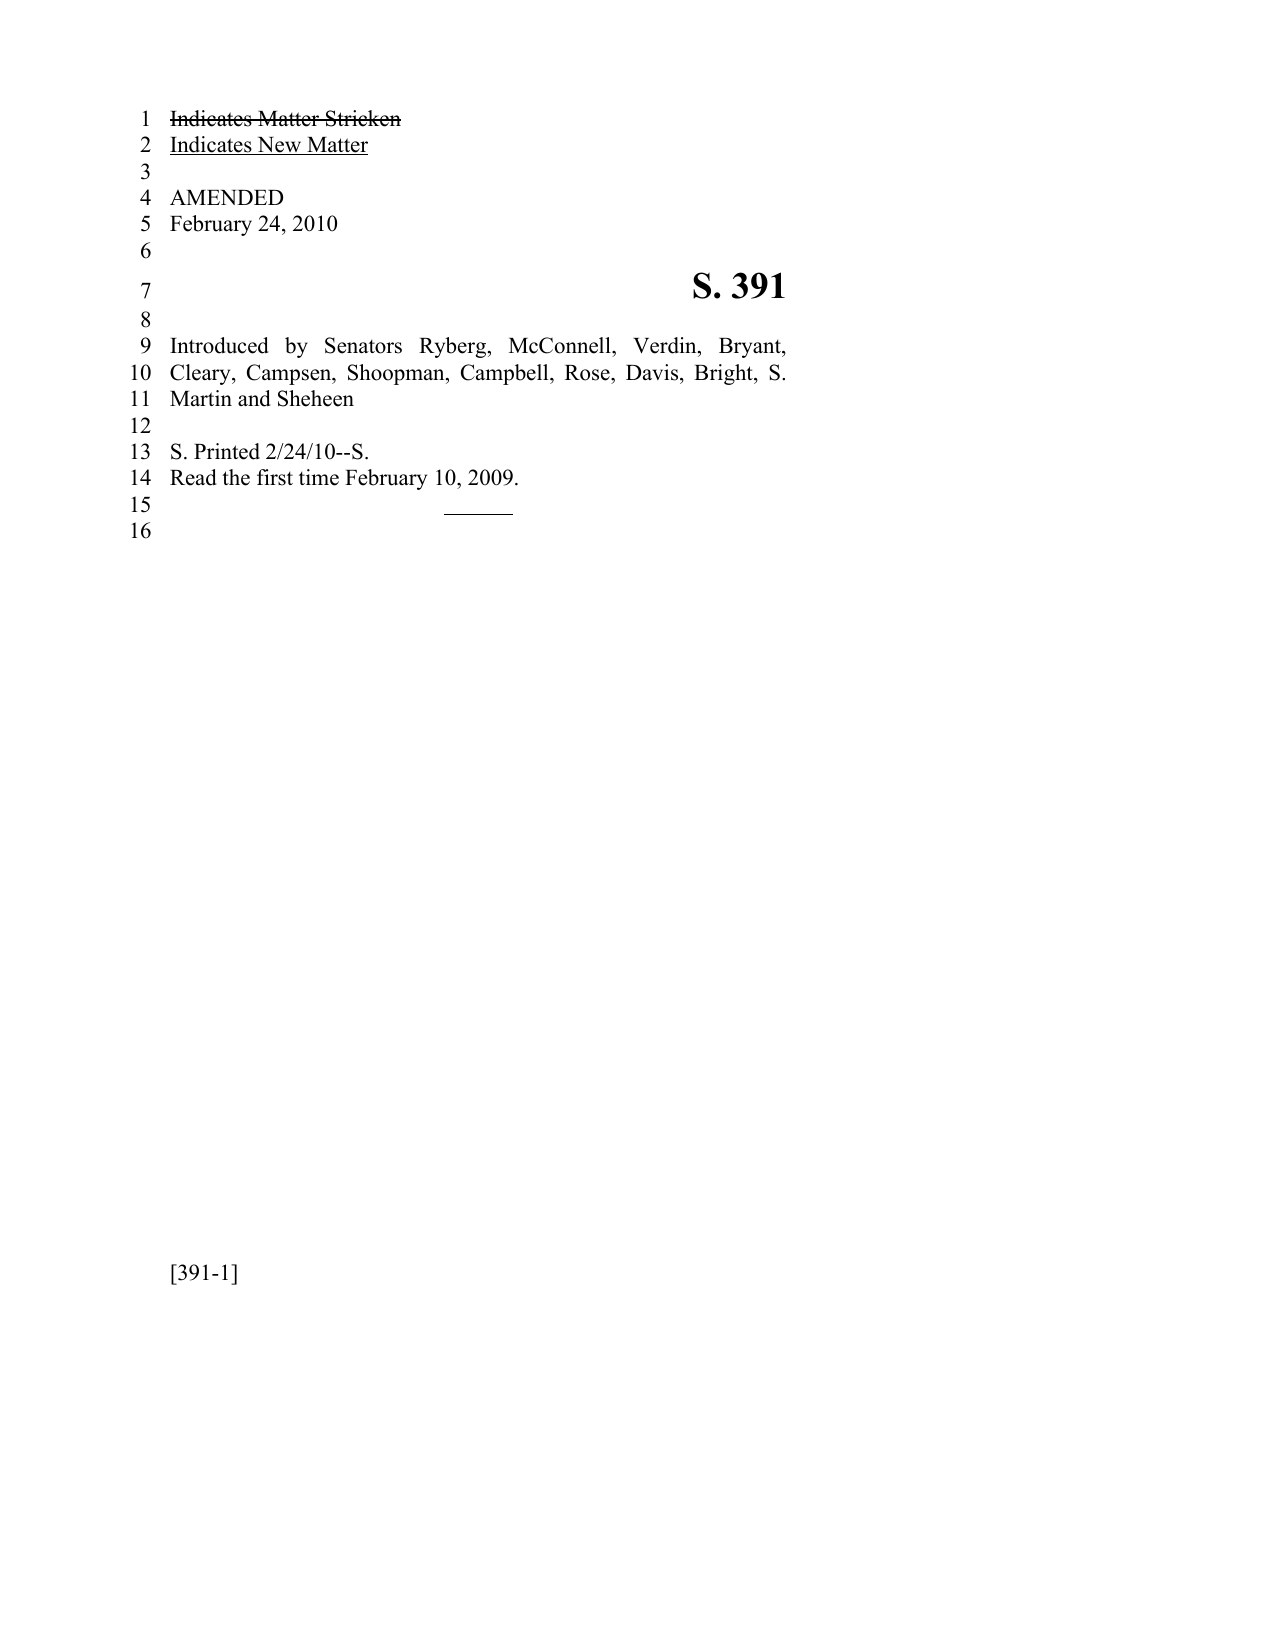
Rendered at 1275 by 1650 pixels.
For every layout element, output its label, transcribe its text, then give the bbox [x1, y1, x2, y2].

text AMENDED [169, 184, 787, 210]
text Introduced by Senators Ryberg, McConnell, Verdin, Bryant, Cleary, Campsen, Shoopman, Campbell, Rose, Davis, Bright, S. Martin and Sheheen [169, 333, 787, 412]
text February 24, 2010 [169, 210, 787, 237]
text Read the first time February 10, 2009. [169, 464, 787, 491]
text S. 391 [169, 263, 787, 306]
text Indicates New Matter [169, 131, 787, 158]
text Indicates Matter Stricken [169, 105, 787, 131]
text S. Printed 2/24/10--S. [169, 438, 787, 464]
